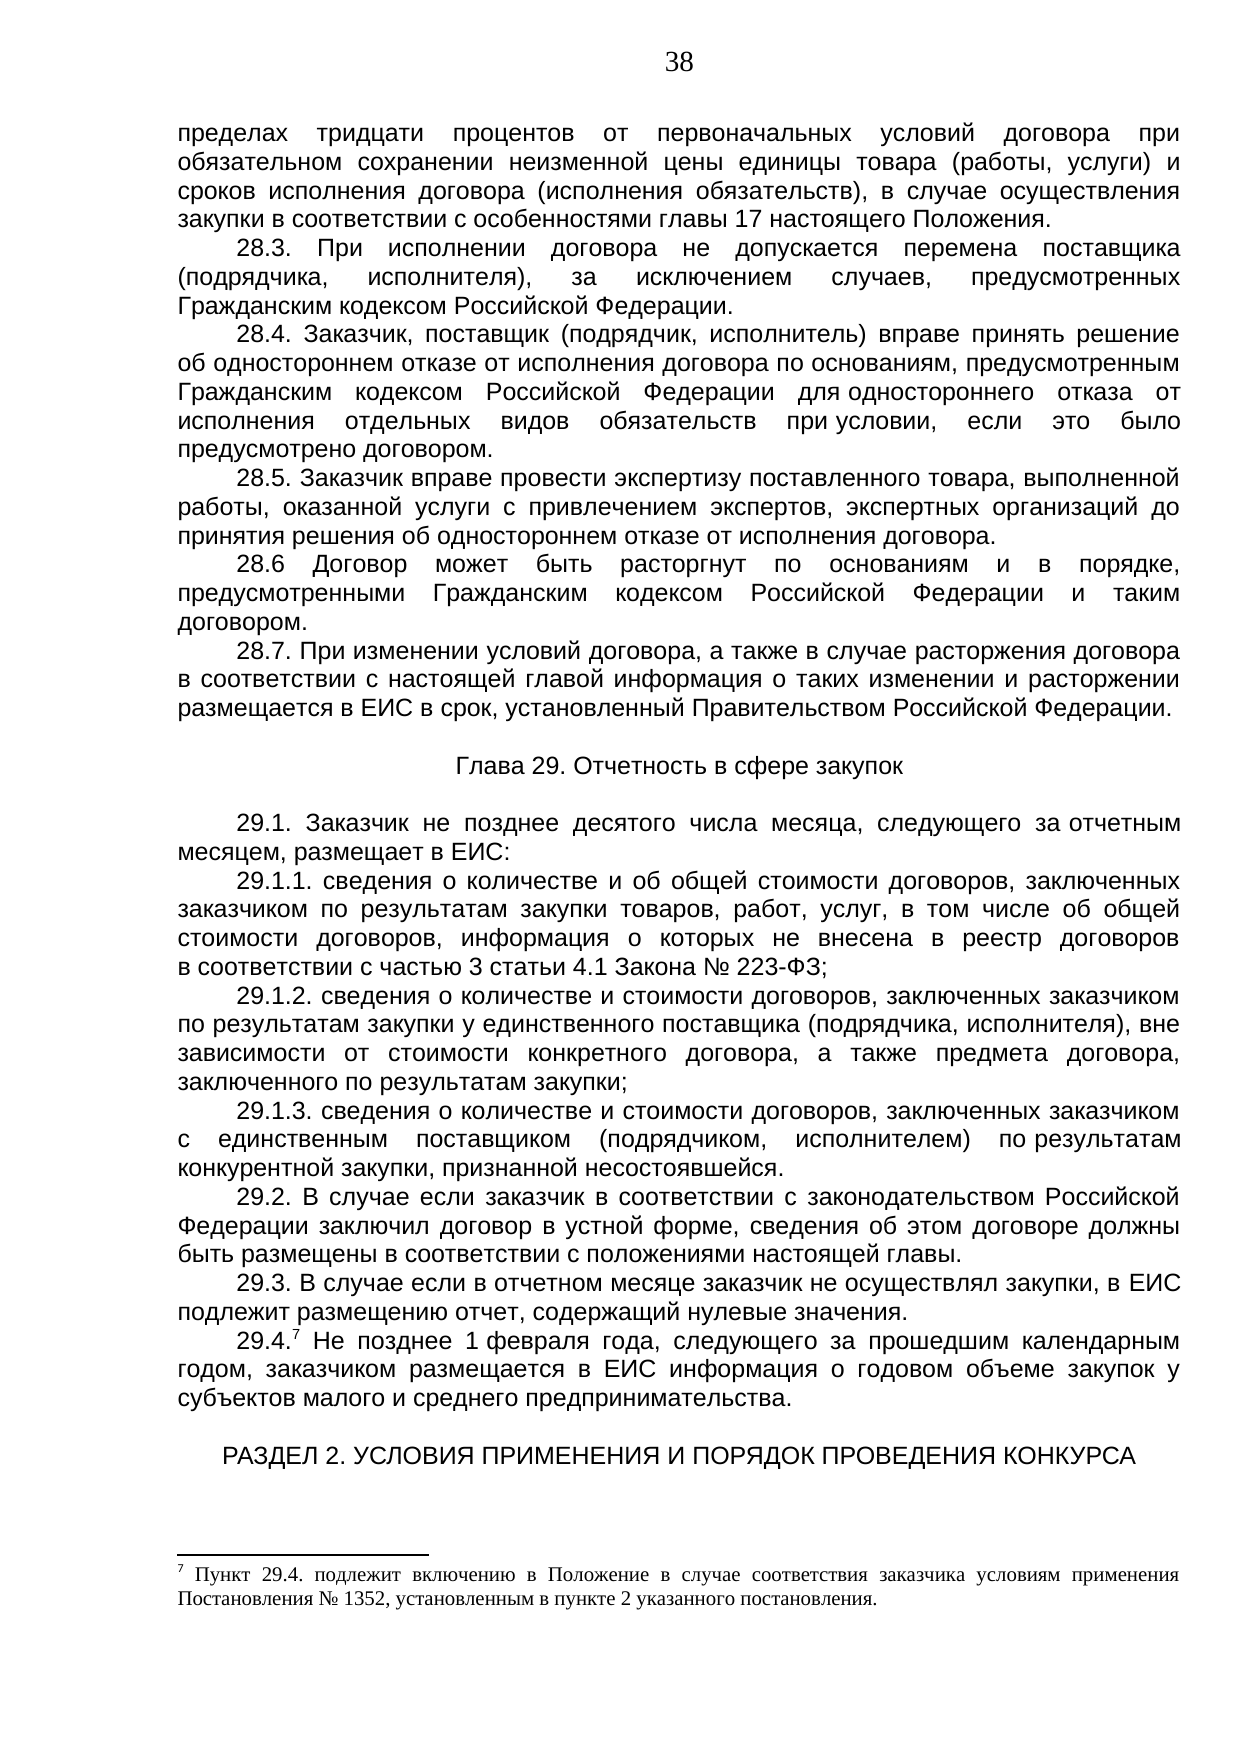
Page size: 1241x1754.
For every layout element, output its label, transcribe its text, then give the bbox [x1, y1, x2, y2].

text 29.1.3. сведения о количестве и стоимости договоров, заключенных заказчиком с единственным поставщиком (подрядчиком, исполнителем) по результатам конкурентной закупки, признанной несостоявшейся. [177, 1096, 1181, 1182]
text 28.3. При исполнении договора не допускается перемена поставщика (подрядчика, исполнителя), за исключением случаев, предусмотренных Гражданским кодексом Российской Федерации. [177, 233, 1181, 319]
text 29.1.2. сведения о количестве и стоимости договоров, заключенных заказчиком по результатам закупки у единственного поставщика (подрядчика, исполнителя), вне зависимости от стоимости конкретного договора, а также предмета договора, заключенного по результатам закупки; [177, 981, 1181, 1096]
text Глава 29. Отчетность в сфере закупок [177, 751, 1181, 779]
text 28.7. При изменении условий договора, а также в случае расторжения договора в соответствии с настоящей главой информация о таких изменении и расторжении размещается в ЕИС в срок, установленный Правительством Российской Федерации. [177, 636, 1181, 722]
text 29.2. В случае если заказчик в соответствии с законодательством Российской Федерации заключил договор в устной форме, сведения об этом договоре должны быть размещены в соответствии с положениями настоящей главы. [177, 1182, 1181, 1268]
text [177, 118, 1181, 233]
text 29.4. Не позднее 1 февраля года, следующего за прошедшим календарным годом, заказчиком размещается в ЕИС информация о годовом объеме закупок у субъектов малого и среднего предпринимательства. [177, 1326, 1181, 1412]
text РАЗДЕЛ 2. УСЛОВИЯ ПРИМЕНЕНИЯ И ПОРЯДОК ПРОВЕДЕНИЯ КОНКУРСА [177, 1441, 1181, 1469]
text 29.1.1. сведения о количестве и об общей стоимости договоров, заключенных заказчиком по результатам закупки товаров, работ, услуг, в том числе об общей стоимости договоров, информация о которых не внесена в реестр договоров в соответствии с частью 3 статьи 4.1 Закона № 223-ФЗ; [177, 866, 1181, 981]
text 28.5. Заказчик вправе провести экспертизу поставленного товара, выполненной работы, оказанной услуги с привлечением экспертов, экспертных организаций до принятия решения об одностороннем отказе от исполнения договора. [177, 463, 1181, 549]
text 29.3. В случае если в отчетном месяце заказчик не осуществлял закупки, в ЕИС подлежит размещению отчет, содержащий нулевые значения. [177, 1268, 1181, 1326]
text 28.4. Заказчик, поставщик (подрядчик, исполнитель) вправе принять решение об одностороннем отказе от исполнения договора по основаниям, предусмотренным Гражданским кодексом Российской Федерации для одностороннего отказа от исполнения отдельных видов обязательств при условии, если это было предусмотрено договором. [177, 319, 1181, 463]
text 29.1. Заказчик не позднее десятого числа месяца, следующего за отчетным месяцем, размещает в ЕИС: [177, 808, 1181, 866]
text 28.6 Договор может быть расторгнут по основаниям и в порядке, предусмотренными Гражданским кодексом Российской Федерации и таким договором. [177, 549, 1181, 636]
